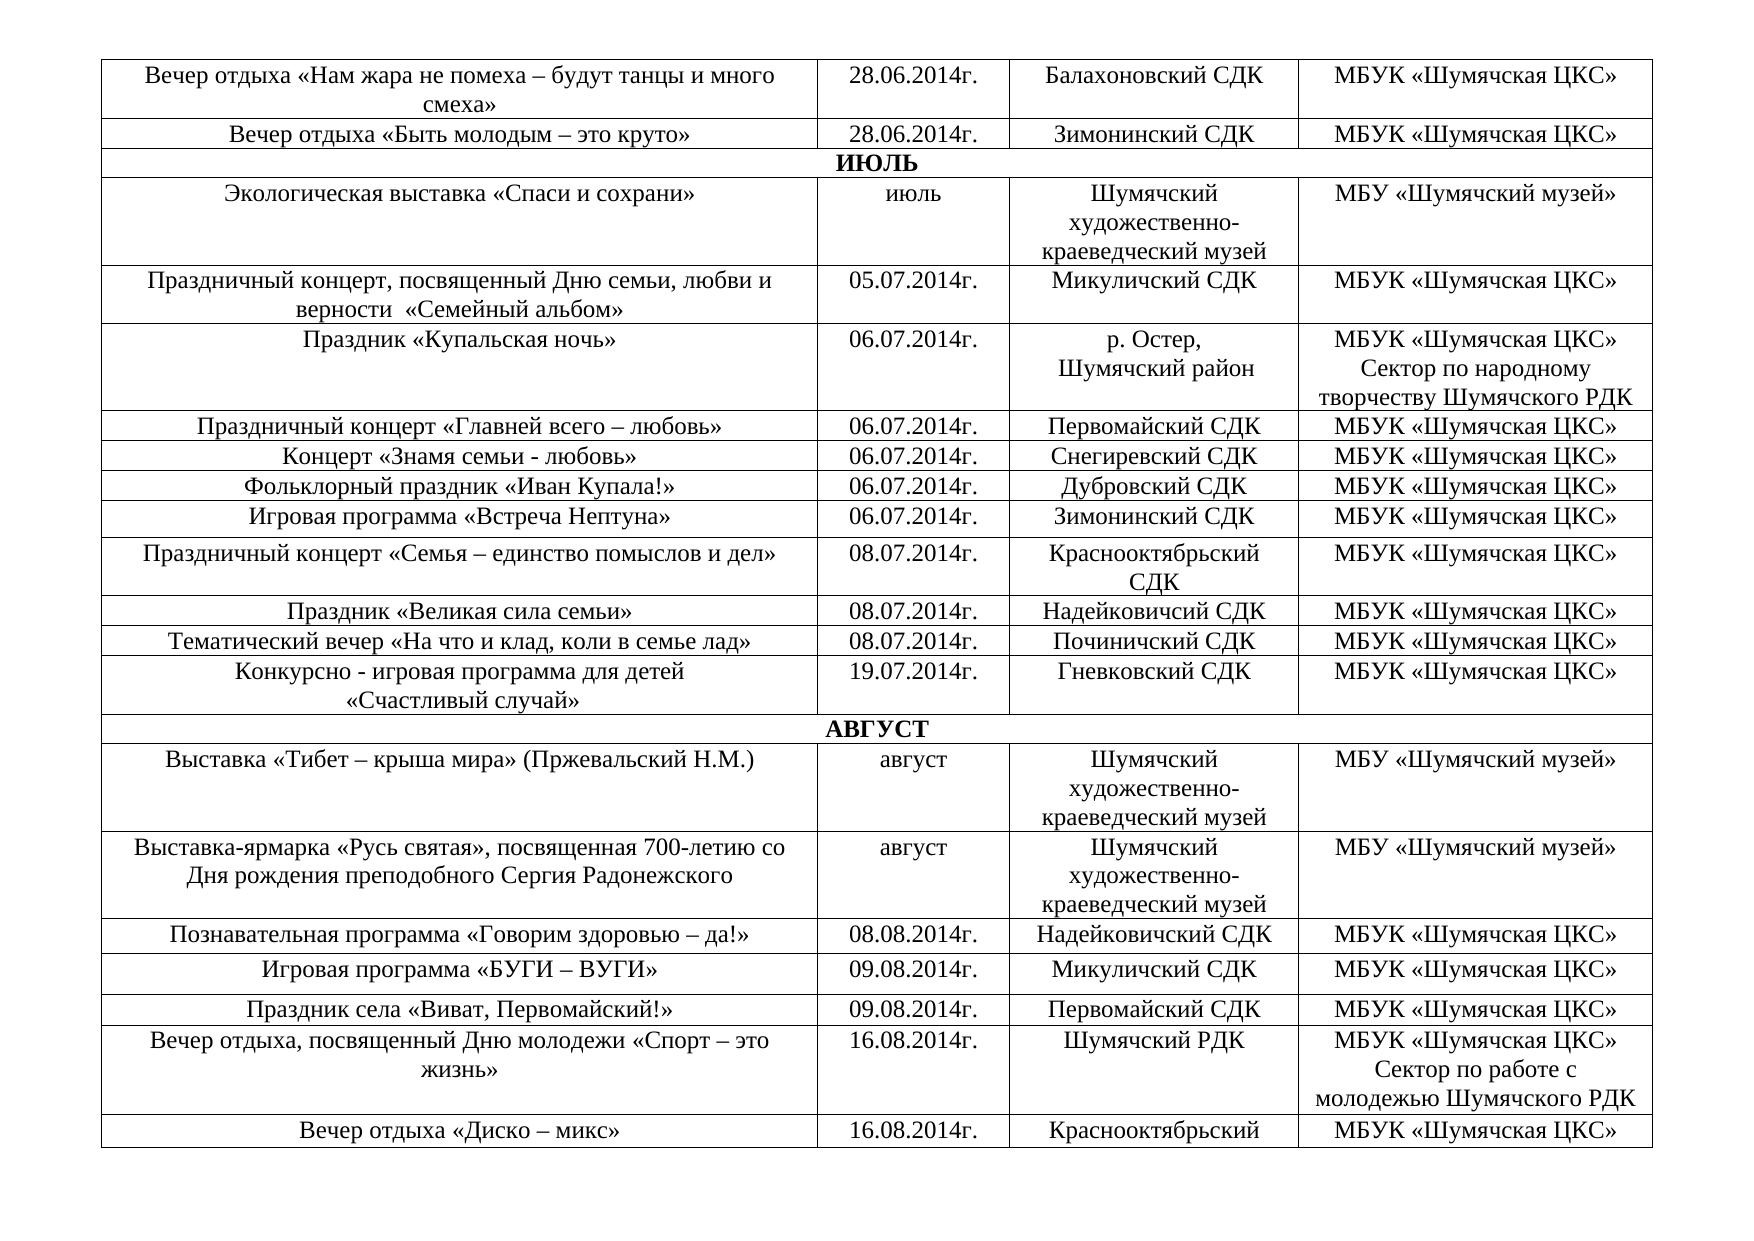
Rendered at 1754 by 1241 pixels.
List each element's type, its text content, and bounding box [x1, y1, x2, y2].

table_cell Познавательная программа «Говорим здоровью – да!» [102, 919, 817, 953]
table_cell МБУК «Шумячская ЦКС» [1299, 441, 1652, 470]
table_cell МБУК «Шумячская ЦКС» [1299, 471, 1652, 500]
table_cell МБУ «Шумячский музей» [1299, 178, 1652, 264]
table_cell Вечер отдыха «Быть молодым – это круто» [102, 119, 817, 147]
table_cell МБУК «Шумячская ЦКС» [1299, 538, 1652, 595]
table_cell 08.08.2014г. [818, 919, 1009, 953]
table_cell Конкурсно - игровая программа для детей «Счастливый случай» [102, 656, 817, 713]
table_cell 08.07.2014г. [818, 626, 1009, 655]
table_cell ИЮЛЬ [102, 149, 1652, 177]
table_cell Праздничный концерт «Семья – единство помыслов и дел» [102, 538, 817, 595]
table_cell Снегиревский СДК [1010, 441, 1298, 470]
table_cell Первомайский СДК [1010, 995, 1298, 1024]
table_cell Починичский СДК [1010, 626, 1298, 655]
table_cell Праздничный концерт, посвященный Дню семьи, любви и верности «Семейный альбом» [102, 266, 817, 323]
table_cell Шумячский художественно-краеведческий музей [1010, 832, 1298, 918]
table_cell МБУК «Шумячская ЦКС» [1299, 60, 1652, 118]
table_cell р. Остер, Шумячский район [1010, 324, 1298, 410]
table_cell Праздник «Купальская ночь» [102, 324, 817, 410]
table_cell МБУ «Шумячский музей» [1299, 744, 1652, 831]
table_cell МБУК «Шумячская ЦКС» [1299, 501, 1652, 537]
table_cell Надейковичсий СДК [1010, 596, 1298, 625]
table_cell Шумячский художественно-краеведческий музей [1010, 744, 1298, 831]
table_cell Фольклорный праздник «Иван Купала!» [102, 471, 817, 500]
table_cell Гневковский СДК [1010, 656, 1298, 713]
table_cell 06.07.2014г. [818, 471, 1009, 500]
table_cell МБУК «Шумячская ЦКС» [1299, 266, 1652, 323]
table_cell Дубровский СДК [1010, 471, 1298, 500]
table_cell 06.07.2014г. [818, 441, 1009, 470]
table_cell 28.06.2014г. [818, 60, 1009, 118]
table_cell 09.08.2014г. [818, 995, 1009, 1024]
table_cell август [818, 832, 1009, 918]
table_cell Микуличский СДК [1010, 266, 1298, 323]
table_cell АВГУСТ [102, 715, 1652, 743]
table_cell 09.08.2014г. [818, 954, 1009, 993]
table_cell Зимонинский СДК [1010, 501, 1298, 537]
table_cell МБУК «Шумячская ЦКС» [1299, 995, 1652, 1024]
table_cell МБУК «Шумячская ЦКС» [1299, 119, 1652, 147]
table_cell Вечер отдыха «Нам жара не помеха – будут танцы и много смеха» [102, 60, 817, 118]
table_cell Выставка «Тибет – крыша мира» (Пржевальский Н.М.) [102, 744, 817, 831]
table_cell 08.07.2014г. [818, 538, 1009, 595]
table_cell Надейковичский СДК [1010, 919, 1298, 953]
table_cell Тематический вечер «На что и клад, коли в семье лад» [102, 626, 817, 655]
table_cell Игровая программа «БУГИ – ВУГИ» [102, 954, 817, 993]
table_cell Балахоновский СДК [1010, 60, 1298, 118]
table_cell МБУК «Шумячская ЦКС» [1299, 596, 1652, 625]
table_cell 06.07.2014г. [818, 501, 1009, 537]
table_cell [102, 1115, 817, 1147]
table_cell МБУ «Шумячский музей» [1299, 832, 1652, 918]
table_cell Праздничный концерт «Главней всего – любовь» [102, 411, 817, 440]
table_cell Праздник «Великая сила семьи» [102, 596, 817, 625]
table_cell Игровая программа «Встреча Нептуна» [102, 501, 817, 537]
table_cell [1010, 1115, 1298, 1147]
table_cell 06.07.2014г. [818, 324, 1009, 410]
table_cell МБУК «Шумячская ЦКС» [1299, 411, 1652, 440]
table_cell МБУК «Шумячская ЦКС» [1299, 954, 1652, 993]
table_cell Вечер отдыха, посвященный Дню молодежи «Спорт – это жизнь» [102, 1026, 817, 1114]
table_cell июль [818, 178, 1009, 264]
table_cell МБУК «Шумячская ЦКС» Сектор по народному творчеству Шумячского РДК [1299, 324, 1652, 410]
table_cell 06.07.2014г. [818, 411, 1009, 440]
table_cell Краснооктябрьский СДК [1010, 538, 1298, 595]
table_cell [1299, 1115, 1652, 1147]
table_cell август [818, 744, 1009, 831]
table_cell Микуличский СДК [1010, 954, 1298, 993]
table_cell 08.07.2014г. [818, 596, 1009, 625]
table_cell 19.07.2014г. [818, 656, 1009, 713]
table_cell Экологическая выставка «Спаси и сохрани» [102, 178, 817, 264]
table_cell Концерт «Знамя семьи - любовь» [102, 441, 817, 470]
table_cell Шумячский РДК [1010, 1026, 1298, 1114]
table_cell Праздник села «Виват, Первомайский!» [102, 995, 817, 1024]
table_cell МБУК «Шумячская ЦКС» Сектор по работе с молодежью Шумячского РДК [1299, 1026, 1652, 1114]
table_cell МБУК «Шумячская ЦКС» [1299, 656, 1652, 713]
table_cell Шумячский художественно-краеведческий музей [1010, 178, 1298, 264]
table_cell МБУК «Шумячская ЦКС» [1299, 919, 1652, 953]
table_cell 05.07.2014г. [818, 266, 1009, 323]
table_cell Выставка-ярмарка «Русь святая», посвященная 700-летию со Дня рождения преподобного Сергия Радонежского [102, 832, 817, 918]
table_cell МБУК «Шумячская ЦКС» [1299, 626, 1652, 655]
table_cell Первомайский СДК [1010, 411, 1298, 440]
table_cell 16.08.2014г. [818, 1115, 1009, 1147]
table_cell 16.08.2014г. [818, 1026, 1009, 1114]
table_cell 28.06.2014г. [818, 119, 1009, 147]
table_cell Зимонинский СДК [1010, 119, 1298, 147]
